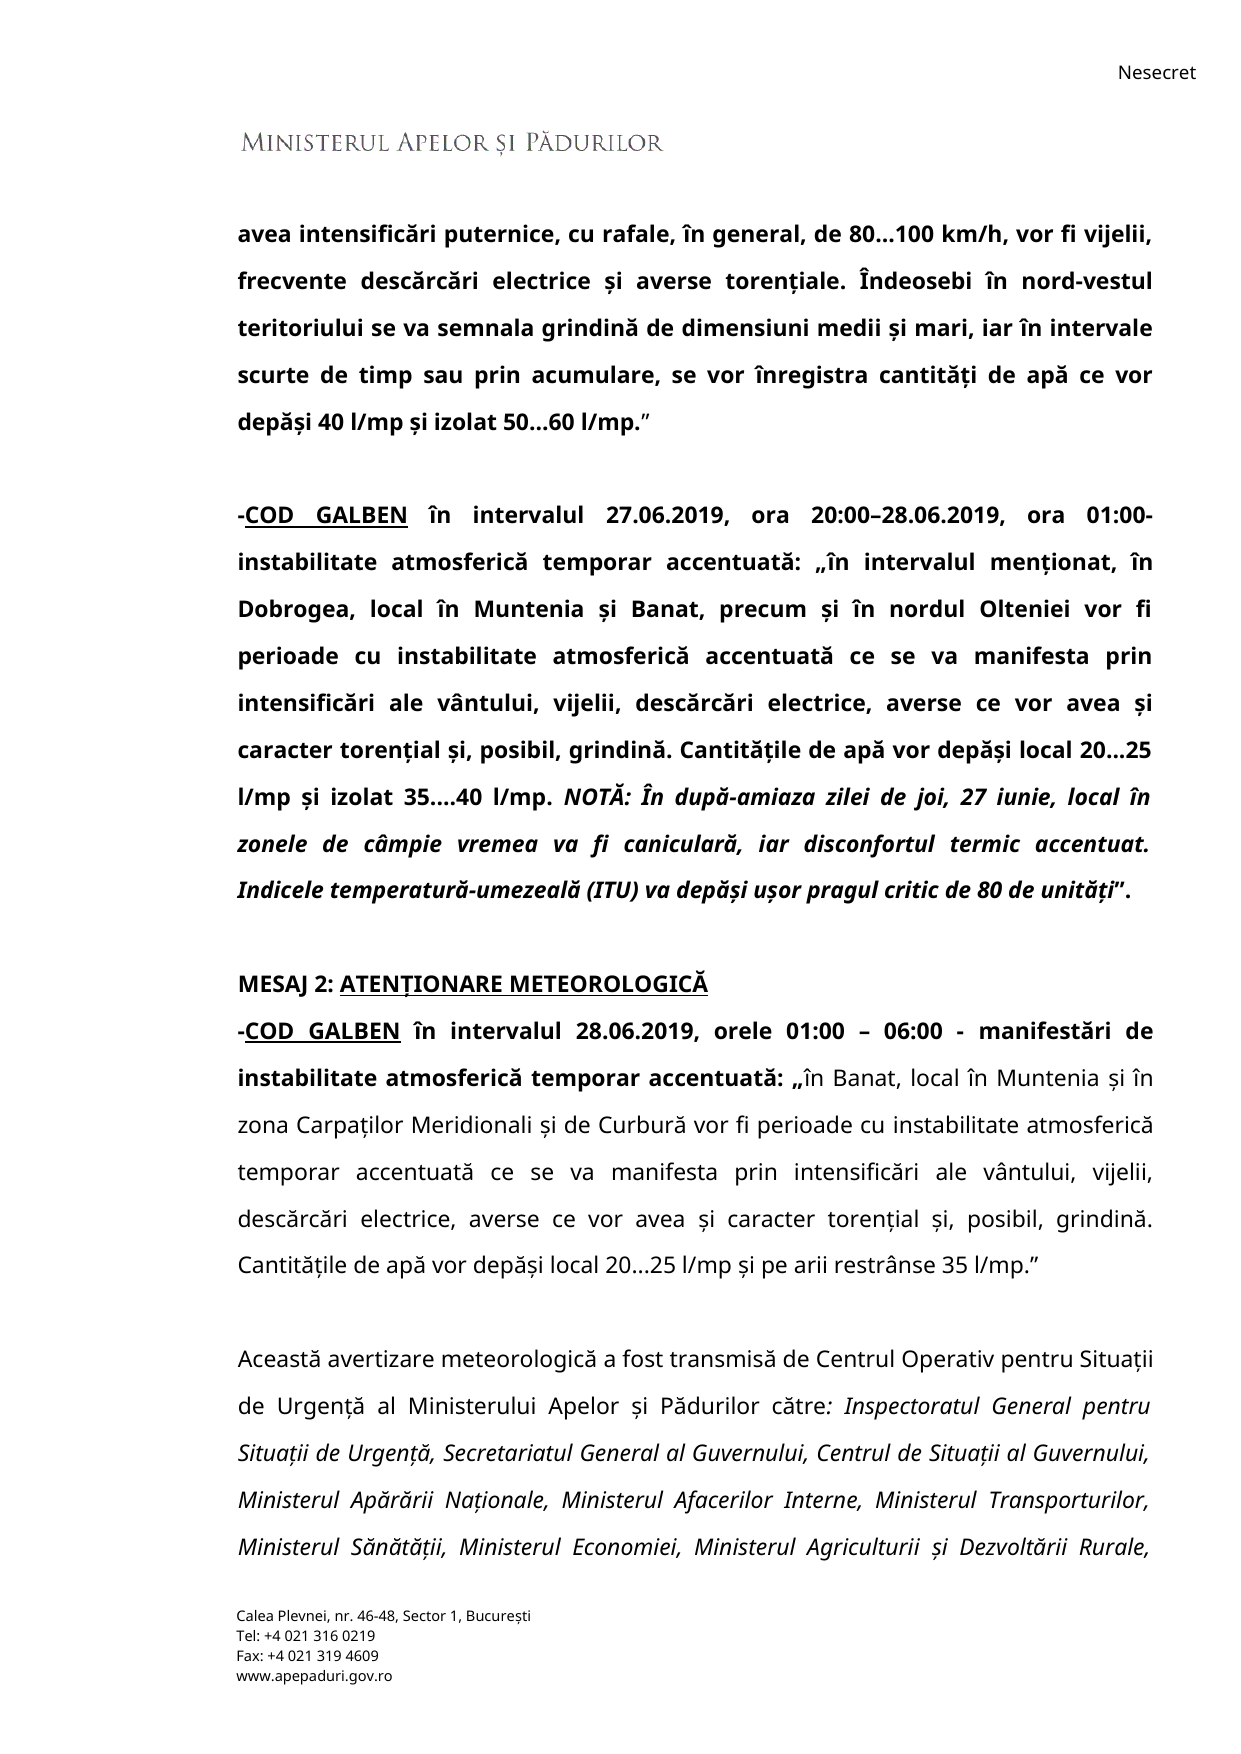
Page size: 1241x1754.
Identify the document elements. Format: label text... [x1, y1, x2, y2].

text -COD GALBEN în intervalul 28.06.2019, orele 01:00 – 06:00 - manifestări de instabilitate atmosferică temporar accentuată: „în Banat, local în Muntenia și în zona Carpaților Meridionali și de Curbură vor fi perioade cu instabilitate atmosferică temporar accentuată ce se va manifesta prin intensificări ale vântului, vijelii, descărcări electrice, averse ce vor avea și caracter torențial și, posibil, grindină. Cantitățile de apă vor depăși local 20...25 l/mp și pe arii restrânse 35 l/mp.” [237, 1015, 1154, 1281]
text -COD GALBEN în intervalul 27.06.2019, ora 20:00–28.06.2019, ora 01:00- instabilitate atmosferică temporar accentuată: „în intervalul menționat, în Dobrogea, local în Muntenia și Banat, precum și în nordul Olteniei vor fi perioade cu instabilitate atmosferică accentuată ce se va manifesta prin intensificări ale vântului, vijelii, descărcări electrice, averse ce vor avea și caracter torențial și, posibil, grindină. Cantitățile de apă vor depăși local 20...25 l/mp și izolat 35....40 l/mp. NOTĂ: În după-amiaza zilei de joi, 27 iunie, local în zonele de câmpie vremea va fi caniculară, iar disconfortul termic accentuat. Indicele temperatură-umezeală (ITU) va depăși ușor pragul critic de 80 de unități”. [237, 499, 1154, 906]
text MESAJ 2: ATENŢIONARE METEOROLOGICĂ [238, 968, 1154, 999]
picture [236, 84, 668, 202]
